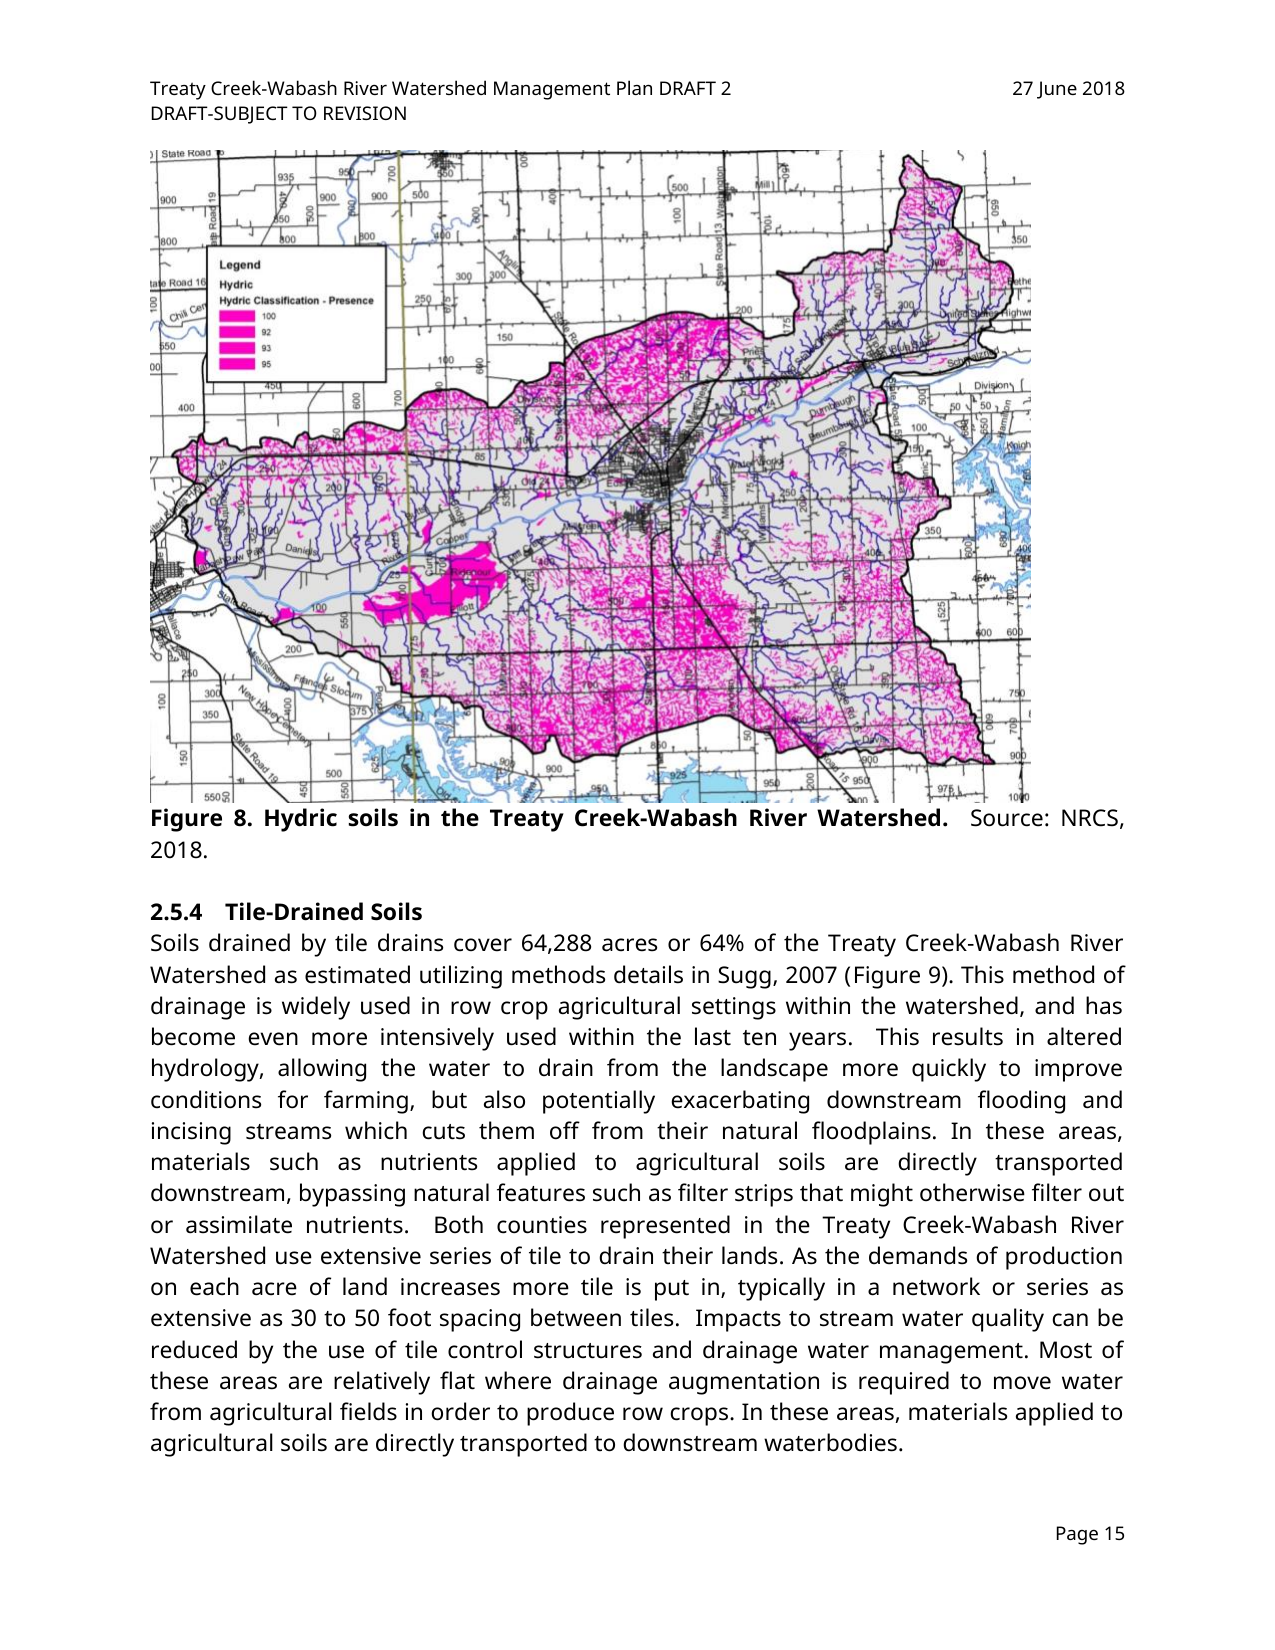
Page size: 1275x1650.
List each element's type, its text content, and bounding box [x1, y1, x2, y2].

picture [150, 150, 1031, 803]
subtitle Tile-Drained Soils [150, 896, 1125, 927]
text Figure 8. Hydric soils in the Treaty Creek-Wabash River Watershed. Source: NRCS, 2018. [150, 802, 1125, 865]
text Soils drained by tile drains cover 64,288 acres or 64% of the Treaty Creek-Wabash River Watershed as estimated utilizing methods details in Sugg, 2007 (Figure 9). This method of drainage is widely used in row crop agricultural settings within the watershed, and has become even more intensively used within the last ten years. This results in altered hydrology, allowing the water to drain from the landscape more quickly to improve conditions for farming, but also potentially exacerbating downstream flooding and incising streams which cuts them off from their natural floodplains. In these areas, materials such as nutrients applied to agricultural soils are directly transported downstream, bypassing natural features such as filter strips that might otherwise filter out or assimilate nutrients. Both counties represented in the Treaty Creek-Wabash River Watershed use extensive series of tile to drain their lands. As the demands of production on each acre of land increases more tile is put in, typically in a network or series as extensive as 30 to 50 foot spacing between tiles. Impacts to stream water quality can be reduced by the use of tile control structures and drainage water management. Most of these areas are relatively flat where drainage augmentation is required to move water from agricultural fields in order to produce row crops. In these areas, materials applied to agricultural soils are directly transported to downstream waterbodies. [150, 927, 1125, 1458]
